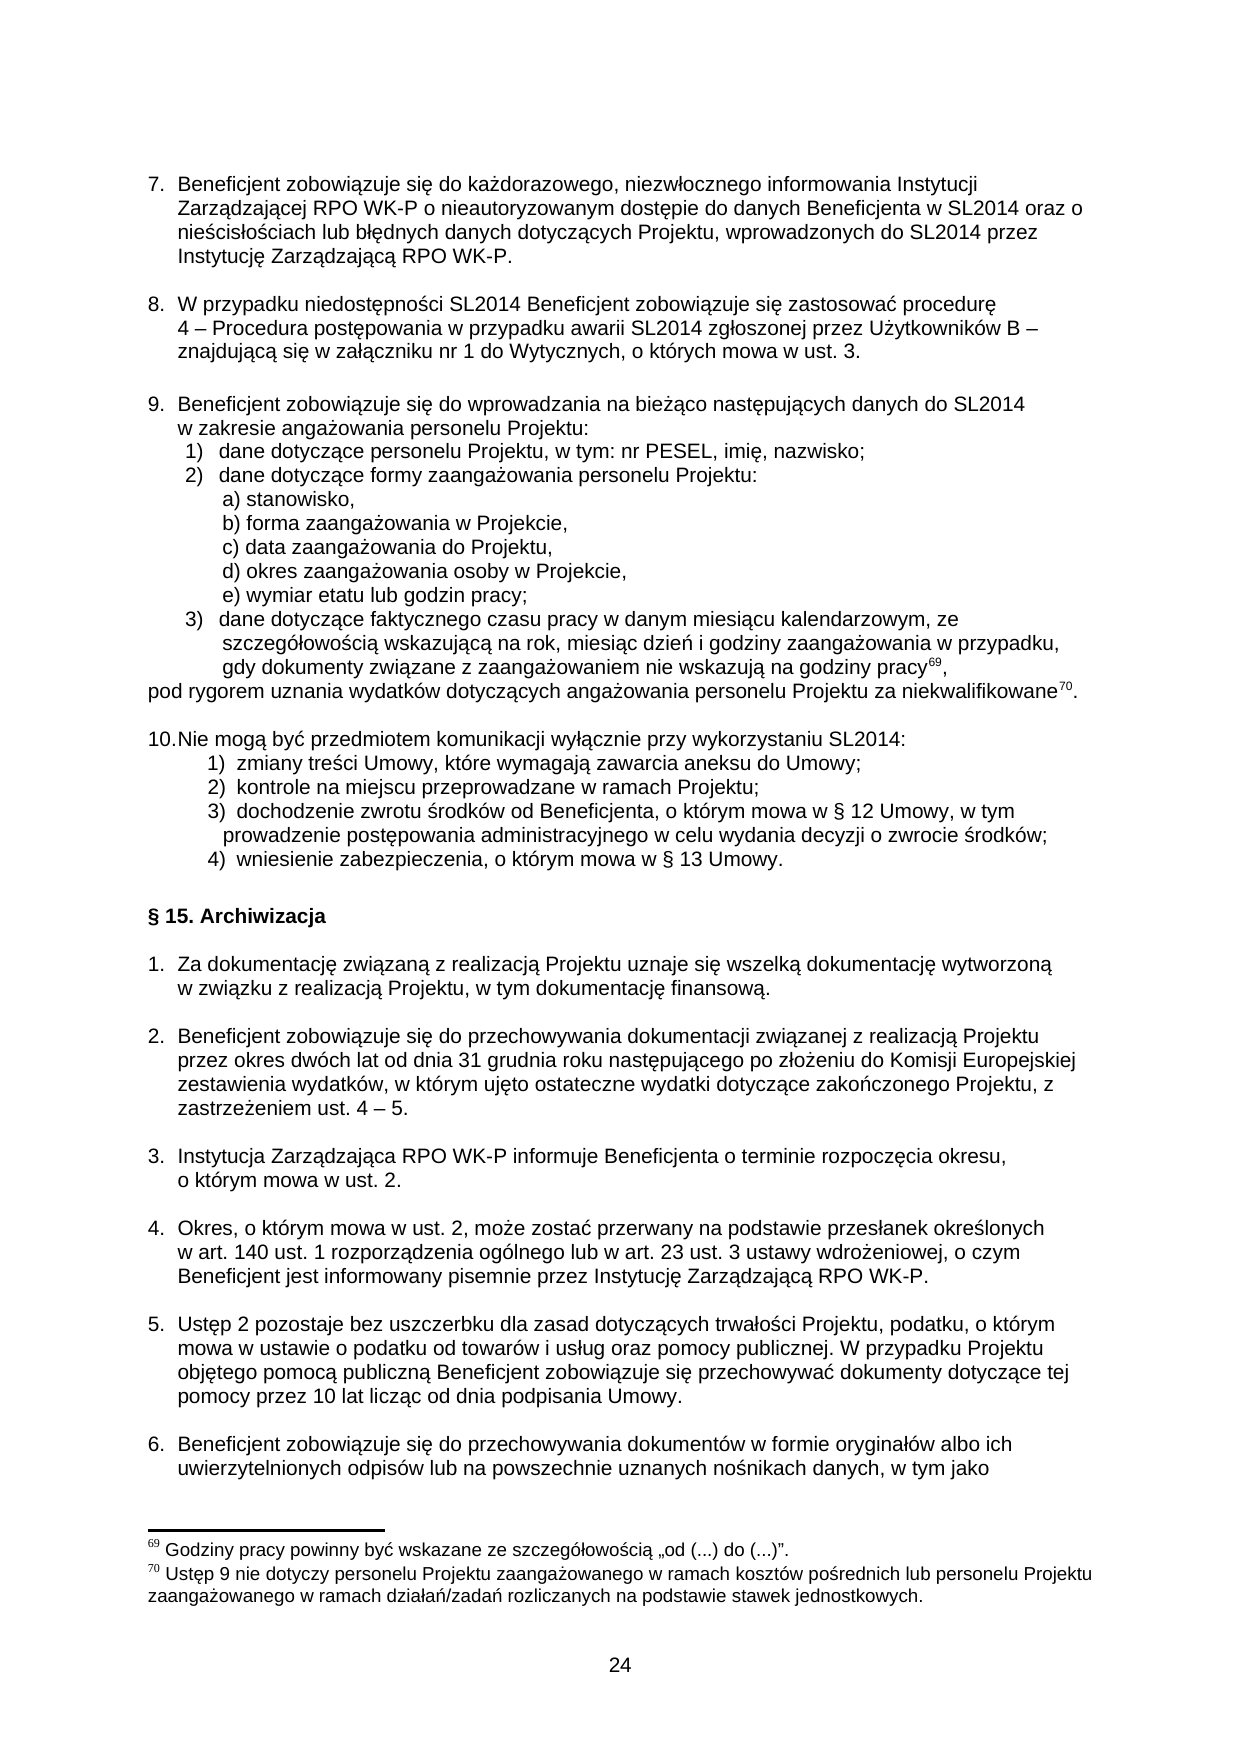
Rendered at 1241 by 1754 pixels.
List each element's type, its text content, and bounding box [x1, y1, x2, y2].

list dane dotyczące personelu Projektu, w tym: nr PESEL, imię, nazwisko; [185, 439, 1092, 463]
list Beneficjent zobowiązuje się do przechowywania dokumentacji związanej z realizacją Projektu przez okres dwóch lat od dnia 31 grudnia roku następującego po złożeniu do Komisji Europejskiej zestawienia wydatków, w którym ujęto ostateczne wydatki dotyczące zakończonego Projektu, z zastrzeżeniem ust. 4 – 5. [148, 1024, 1092, 1120]
text d) okres zaangażowania osoby w Projekcie, [222, 559, 1092, 583]
text e) wymiar etatu lub godzin pracy; [222, 583, 1092, 607]
list Beneficjent zobowiązuje się do wprowadzania na bieżąco następujących danych do SL2014 w zakresie angażowania personelu Projektu: [148, 391, 1092, 439]
text c) data zaangażowania do Projektu, [222, 535, 1092, 559]
text b) forma zaangażowania w Projekcie, [222, 511, 1092, 535]
list wniesienie zabezpieczenia, o którym mowa w § 13 Umowy. [207, 847, 1092, 871]
text § 15. Archiwizacja [148, 904, 1092, 928]
text pod rygorem uznania wydatków dotyczących angażowania personelu Projektu za niekwalifikowane. [148, 679, 1092, 703]
list Za dokumentację związaną z realizacją Projektu uznaje się wszelką dokumentację wytworzoną w związku z realizacją Projektu, w tym dokumentację finansową. [148, 952, 1092, 1000]
list Nie mogą być przedmiotem komunikacji wyłącznie przy wykorzystaniu SL2014: [148, 727, 1092, 751]
text a) stanowisko, [222, 487, 1092, 511]
list Okres, o którym mowa w ust. 2, może zostać przerwany na podstawie przesłanek określonych w art. 140 ust. 1 rozporządzenia ogólnego lub w art. 23 ust. 3 ustawy wdrożeniowej, o czym Beneficjent jest informowany pisemnie przez Instytucję Zarządzającą RPO WK-P. [148, 1216, 1092, 1288]
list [148, 1431, 1092, 1479]
list W przypadku niedostępności SL2014 Beneficjent zobowiązuje się zastosować procedurę 4 – Procedura postępowania w przypadku awarii SL2014 zgłoszonej przez Użytkowników B – znajdującą się w załączniku nr 1 do Wytycznych, o których mowa w ust. 3. [148, 291, 1092, 363]
list Beneficjent zobowiązuje się do każdorazowego, niezwłocznego informowania Instytucji Zarządzającej RPO WK-P o nieautoryzowanym dostępie do danych Beneficjenta w SL2014 oraz o nieścisłościach lub błędnych danych dotyczących Projektu, wprowadzonych do SL2014 przez Instytucję Zarządzającą RPO WK-P. [148, 172, 1092, 267]
list zmiany treści Umowy, które wymagają zawarcia aneksu do Umowy; [207, 751, 1092, 775]
list dane dotyczące faktycznego czasu pracy w danym miesiącu kalendarzowym, ze szczegółowością wskazującą na rok, miesiąc dzień i godziny zaangażowania w przypadku, gdy dokumenty związane z zaangażowaniem nie wskazują na godziny pracy, [185, 607, 1092, 679]
list kontrole na miejscu przeprowadzane w ramach Projektu; [207, 775, 1092, 799]
list Ustęp 2 pozostaje bez uszczerbku dla zasad dotyczących trwałości Projektu, podatku, o którym mowa w ustawie o podatku od towarów i usług oraz pomocy publicznej. W przypadku Projektu objętego pomocą publiczną Beneficjent zobowiązuje się przechowywać dokumenty dotyczące tej pomocy przez 10 lat licząc od dnia podpisania Umowy. [148, 1312, 1092, 1407]
list Instytucja Zarządzająca RPO WK-P informuje Beneficjenta o terminie rozpoczęcia okresu, o którym mowa w ust. 2. [148, 1144, 1092, 1192]
list dochodzenie zwrotu środków od Beneficjenta, o którym mowa w § 12 Umowy, w tym prowadzenie postępowania administracyjnego w celu wydania decyzji o zwrocie środków; [207, 799, 1092, 847]
list dane dotyczące formy zaangażowania personelu Projektu: [185, 463, 1092, 487]
